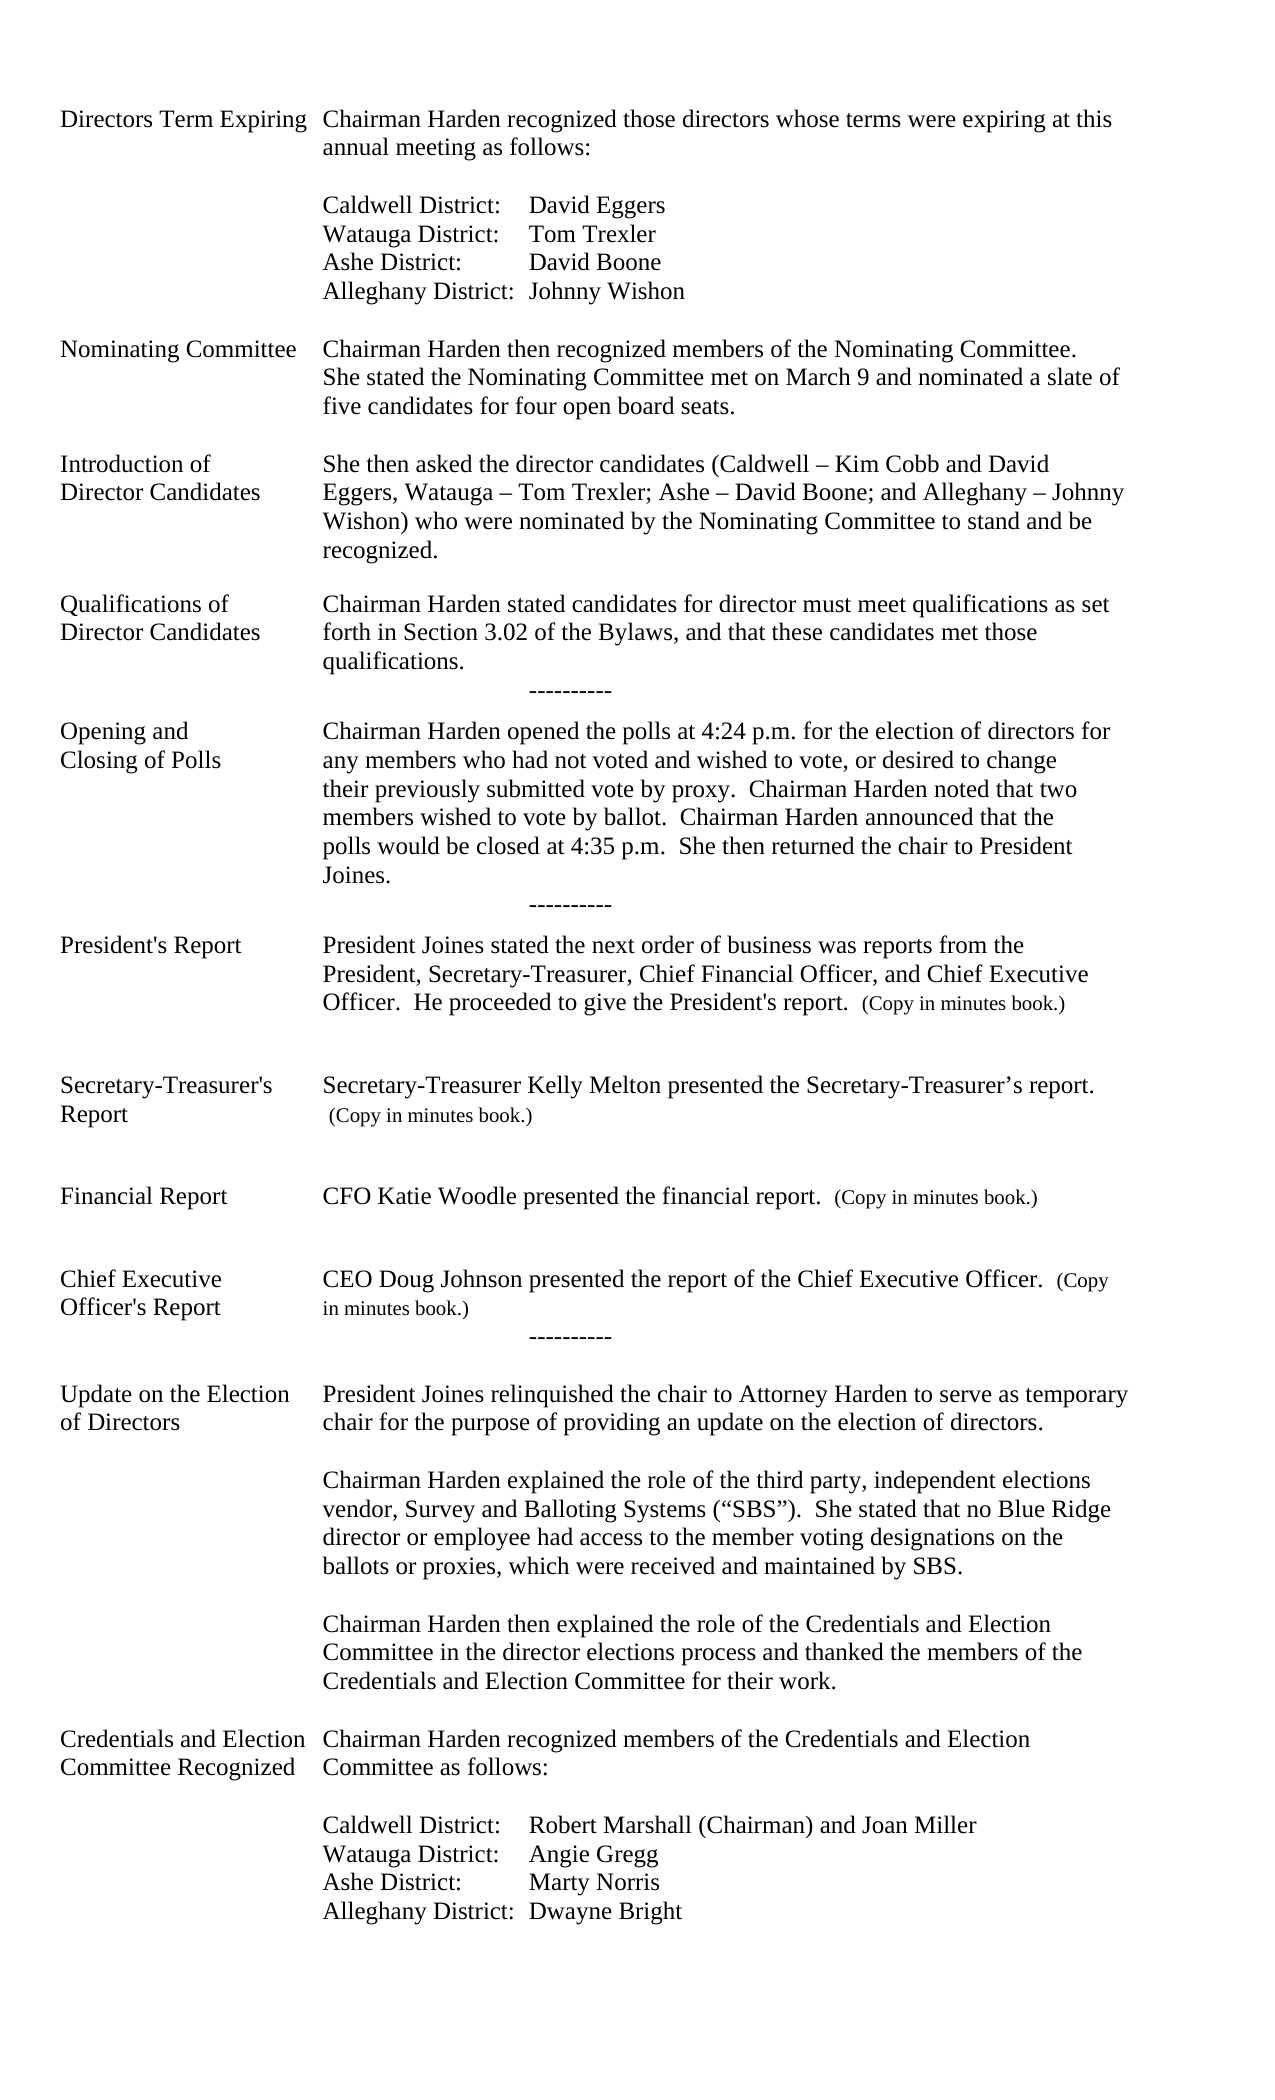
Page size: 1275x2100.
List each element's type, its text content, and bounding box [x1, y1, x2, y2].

text Chief Executive CEO Doug Johnson presented the report of the Chief Executive Officer. (Copy [60, 1264, 1125, 1292]
text Qualifications of Chairman Harden stated candidates for director must meet qualifications as set [60, 589, 1125, 617]
text ---------- [60, 889, 1138, 917]
text Caldwell District: Robert Marshall (Chairman) and Joan Miller [60, 1810, 1125, 1839]
text Nominating Committee Chairman Harden then recognized members of the Nominating Committee. She stated the Nominating Committee met on March 9 and nominated a slate of five candidates for four open board seats. [60, 334, 1125, 420]
text Committee Recognized Committee as follows: [60, 1752, 1125, 1781]
text Introduction of She then asked the director candidates (Caldwell – Kim Cobb and David [60, 449, 1125, 477]
text Alleghany District: Johnny Wishon [60, 276, 1125, 305]
text ---------- [60, 675, 1138, 704]
text Director Candidates Eggers, Watauga – Tom Trexler; Ashe – David Boone; and Alleghany – Johnny Wishon) who were nominated by the Nominating Committee to stand and be recognized. [60, 477, 1125, 564]
text President's Report President Joines stated the next order of business was reports from the President, Secretary-Treasurer, Chief Financial Officer, and Chief Executive Officer. He proceeded to give the President's report. (Copy in minutes book.) [60, 930, 1125, 1016]
text Report (Copy in minutes book.) [60, 1099, 1125, 1127]
text Credentials and Election Chairman Harden recognized members of the Credentials and Election [60, 1724, 1125, 1752]
text Chairman Harden explained the role of the third party, independent elections vendor, Survey and Balloting Systems (“SBS”). She stated that no Blue Ridge director or employee had access to the member voting designations on the ballots or proxies, which were received and maintained by SBS. [60, 1465, 1125, 1580]
text ---------- [60, 1321, 1138, 1350]
text Opening and Chairman Harden opened the polls at 4:24 p.m. for the election of directors for [60, 716, 1125, 745]
text Ashe District: David Boone [60, 247, 1125, 276]
text Chairman Harden then explained the role of the Credentials and Election Committee in the director elections process and thanked the members of the Credentials and Election Committee for their work. [60, 1609, 1125, 1695]
text Watauga District: Angie Gregg [60, 1839, 1147, 1867]
text Secretary-Treasurer's Secretary-Treasurer Kelly Melton presented the Secretary-Treasurer’s report. [60, 1070, 1125, 1099]
text Update on the Election President Joines relinquished the chair to Attorney Harden to serve as temporary [60, 1350, 1138, 1407]
text Watauga District: Tom Trexler [60, 219, 1125, 247]
text Closing of Polls any members who had not voted and wished to vote, or desired to change their previously submitted vote by proxy. Chairman Harden noted that two members wished to vote by ballot. Chairman Harden announced that the polls would be closed at 4:35 p.m. She then returned the chair to President Joines. [60, 745, 1099, 889]
text Ashe District: Marty Norris [60, 1867, 1138, 1896]
text of Directors chair for the purpose of providing an update on the election of directors. [60, 1407, 1125, 1436]
text Caldwell District: David Eggers [60, 190, 1125, 219]
text Officer's Report in minutes book.) [60, 1292, 1125, 1321]
text Directors Term Expiring Chairman Harden recognized those directors whose terms were expiring at this annual meeting as follows: [60, 104, 1138, 161]
text Alleghany District: Dwayne Bright [60, 1896, 1125, 1925]
text Director Candidates forth in Section 3.02 of the Bylaws, and that these candidates met those qualifications. [60, 617, 1125, 675]
text Financial Report CFO Katie Woodle presented the financial report. (Copy in minutes book.) [60, 1181, 1125, 1210]
